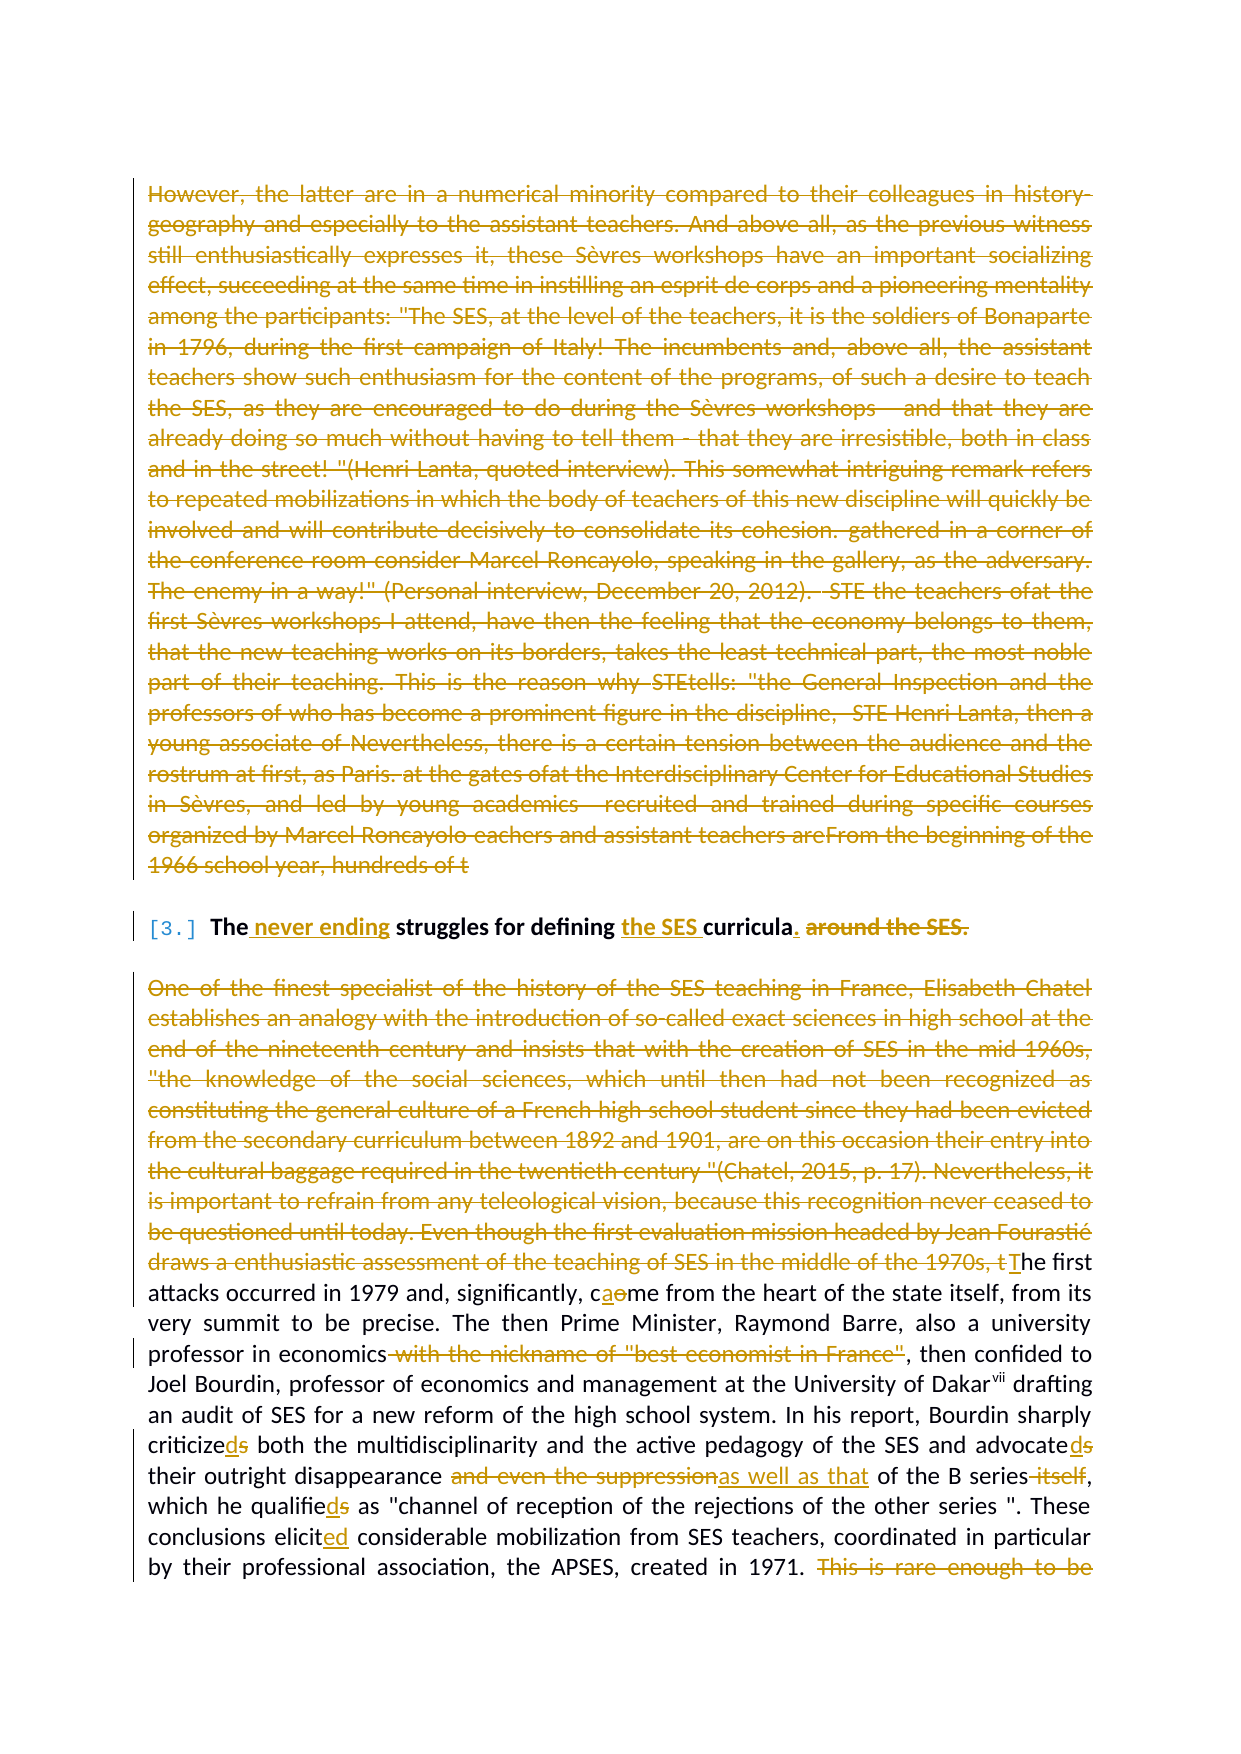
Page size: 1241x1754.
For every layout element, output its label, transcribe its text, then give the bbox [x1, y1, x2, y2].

list The struggles for defining curricula [148, 911, 1093, 941]
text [148, 1203, 1093, 1582]
